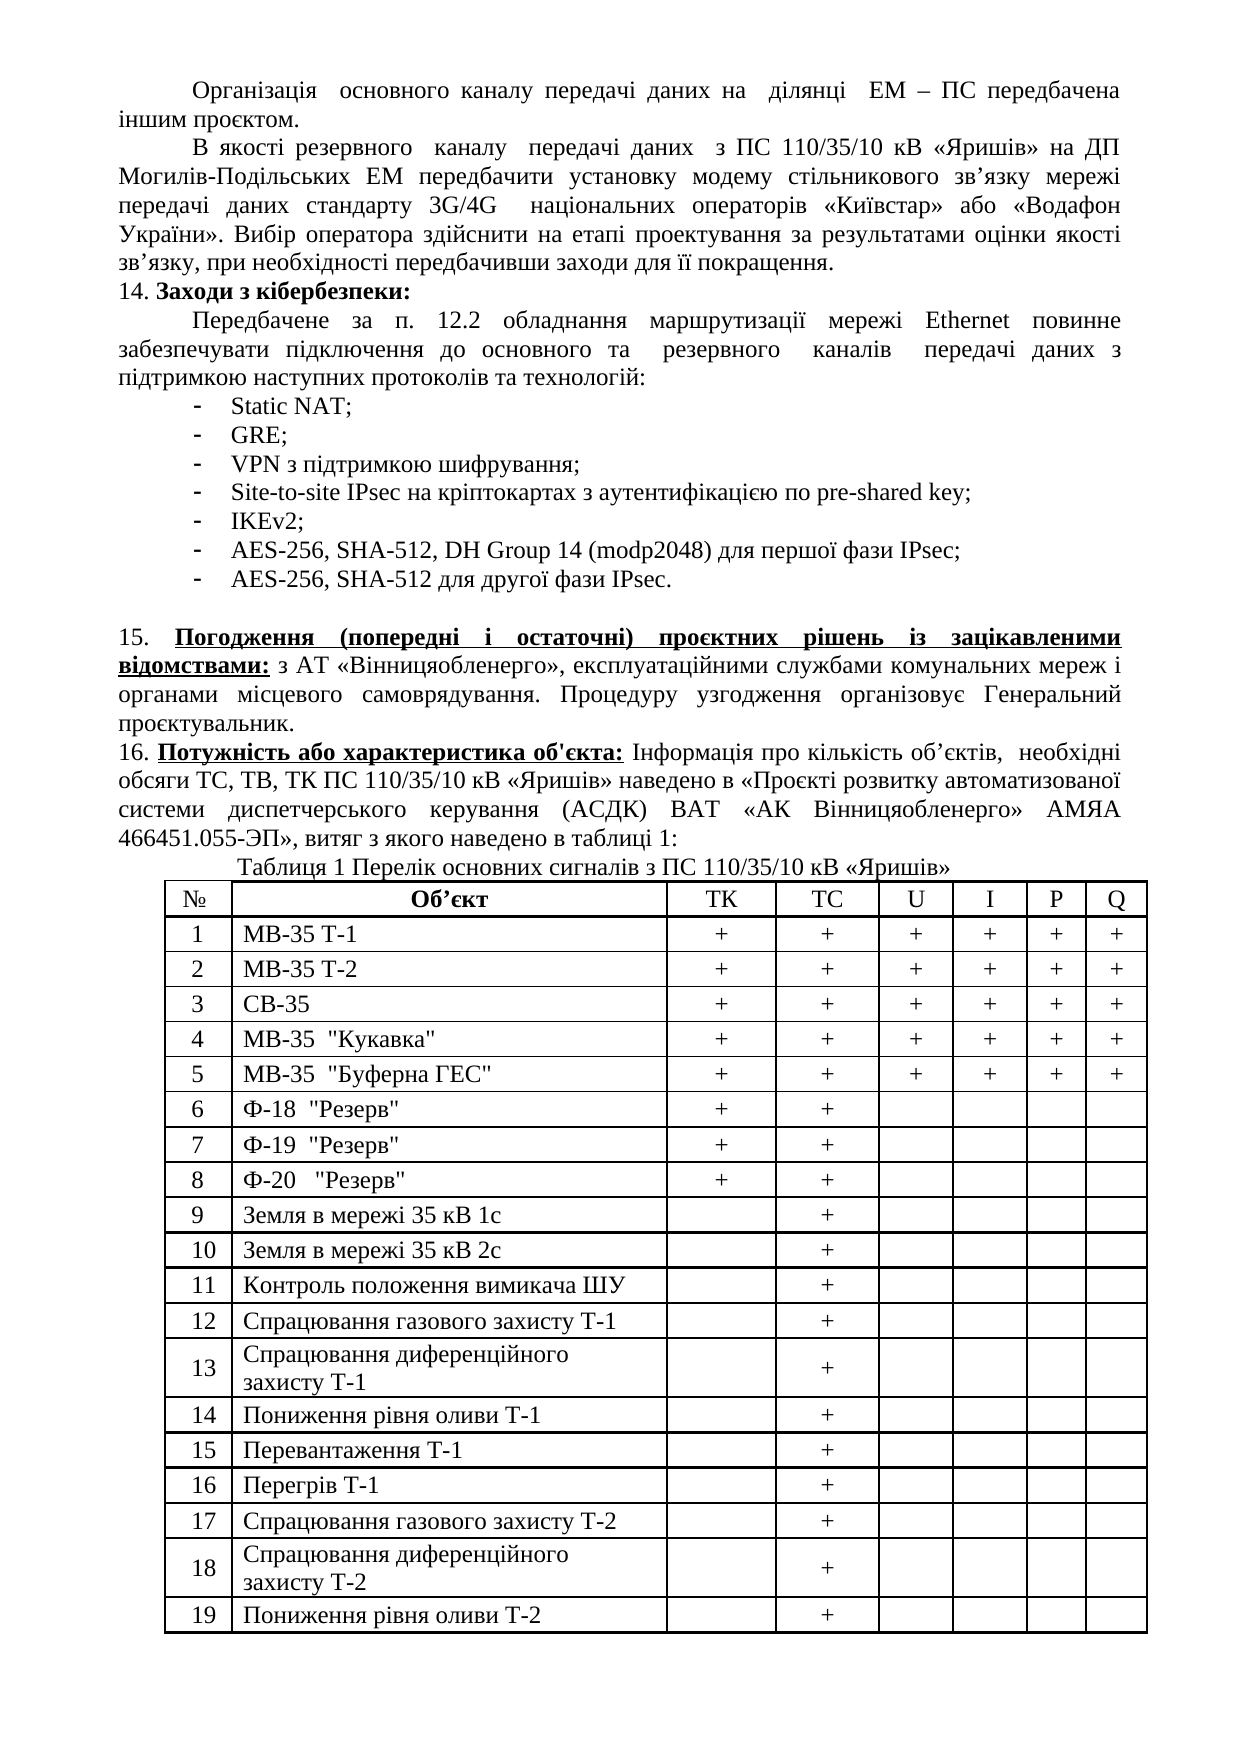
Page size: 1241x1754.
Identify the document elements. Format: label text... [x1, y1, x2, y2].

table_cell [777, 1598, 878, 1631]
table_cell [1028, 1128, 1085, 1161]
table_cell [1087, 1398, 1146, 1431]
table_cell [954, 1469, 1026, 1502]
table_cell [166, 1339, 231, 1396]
list AES-256, SHA-512 для другої фази IPsec. [193, 564, 1122, 592]
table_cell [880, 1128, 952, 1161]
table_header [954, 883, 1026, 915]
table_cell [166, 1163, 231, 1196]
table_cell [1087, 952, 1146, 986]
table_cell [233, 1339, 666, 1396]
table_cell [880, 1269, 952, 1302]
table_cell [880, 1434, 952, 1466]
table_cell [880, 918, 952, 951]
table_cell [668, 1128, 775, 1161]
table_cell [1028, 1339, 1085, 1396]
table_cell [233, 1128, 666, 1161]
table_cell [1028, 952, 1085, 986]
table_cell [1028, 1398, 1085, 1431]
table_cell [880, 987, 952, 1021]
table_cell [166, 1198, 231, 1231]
list AES-256, SHA-512, DH Group 14 (modp2048) для першої фази IPsec; [193, 535, 1122, 564]
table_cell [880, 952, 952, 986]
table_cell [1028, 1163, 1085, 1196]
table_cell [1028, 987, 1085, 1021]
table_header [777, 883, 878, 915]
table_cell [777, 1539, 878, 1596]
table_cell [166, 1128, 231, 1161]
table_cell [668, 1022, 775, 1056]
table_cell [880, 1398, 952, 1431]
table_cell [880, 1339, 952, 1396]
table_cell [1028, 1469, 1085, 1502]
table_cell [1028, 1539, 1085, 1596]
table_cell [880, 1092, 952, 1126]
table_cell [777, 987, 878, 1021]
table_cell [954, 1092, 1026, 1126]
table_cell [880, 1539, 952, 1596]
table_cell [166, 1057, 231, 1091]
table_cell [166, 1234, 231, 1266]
text 14. Заходи з кібербезпеки: [118, 276, 1122, 305]
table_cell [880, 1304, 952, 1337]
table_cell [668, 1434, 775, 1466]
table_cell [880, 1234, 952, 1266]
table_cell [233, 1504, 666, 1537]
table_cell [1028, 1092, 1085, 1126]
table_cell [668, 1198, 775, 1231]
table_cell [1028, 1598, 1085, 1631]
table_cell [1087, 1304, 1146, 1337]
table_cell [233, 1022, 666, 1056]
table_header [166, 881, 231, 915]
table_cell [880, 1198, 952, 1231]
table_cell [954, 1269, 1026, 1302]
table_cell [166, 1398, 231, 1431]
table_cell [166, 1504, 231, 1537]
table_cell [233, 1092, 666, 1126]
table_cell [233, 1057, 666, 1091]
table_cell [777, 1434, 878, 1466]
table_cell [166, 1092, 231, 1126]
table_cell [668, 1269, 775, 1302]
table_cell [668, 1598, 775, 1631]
list IKEv2; [193, 506, 1122, 535]
text 15. Погодження (попередні і остаточні) проєктних рішень із зацікавленими відомствами: з АТ «Вінницяобленерго», експлуатаційними службами комунальних мереж і органами місцевого самоврядування. Процедуру узгодження організовує Генеральний проєктувальник. [118, 622, 1122, 737]
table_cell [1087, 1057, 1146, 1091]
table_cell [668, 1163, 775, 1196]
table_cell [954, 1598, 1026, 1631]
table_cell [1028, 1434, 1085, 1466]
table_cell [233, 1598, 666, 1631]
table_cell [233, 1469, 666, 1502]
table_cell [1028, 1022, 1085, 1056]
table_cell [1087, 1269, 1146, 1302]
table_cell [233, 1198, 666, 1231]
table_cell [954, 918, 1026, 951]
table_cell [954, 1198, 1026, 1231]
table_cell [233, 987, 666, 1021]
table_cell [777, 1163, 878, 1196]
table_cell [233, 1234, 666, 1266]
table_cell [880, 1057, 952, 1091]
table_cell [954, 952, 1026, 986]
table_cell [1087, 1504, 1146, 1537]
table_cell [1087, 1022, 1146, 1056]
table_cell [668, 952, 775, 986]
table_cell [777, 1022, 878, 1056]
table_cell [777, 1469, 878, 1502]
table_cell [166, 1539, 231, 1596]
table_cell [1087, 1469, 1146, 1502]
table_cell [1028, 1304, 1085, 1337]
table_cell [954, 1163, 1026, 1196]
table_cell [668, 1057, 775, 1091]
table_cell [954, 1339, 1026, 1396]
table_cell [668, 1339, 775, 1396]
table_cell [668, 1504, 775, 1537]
text Організація основного каналу передачі даних на ділянці ЕМ – ПС передбачена іншим проєктом. [118, 75, 1122, 132]
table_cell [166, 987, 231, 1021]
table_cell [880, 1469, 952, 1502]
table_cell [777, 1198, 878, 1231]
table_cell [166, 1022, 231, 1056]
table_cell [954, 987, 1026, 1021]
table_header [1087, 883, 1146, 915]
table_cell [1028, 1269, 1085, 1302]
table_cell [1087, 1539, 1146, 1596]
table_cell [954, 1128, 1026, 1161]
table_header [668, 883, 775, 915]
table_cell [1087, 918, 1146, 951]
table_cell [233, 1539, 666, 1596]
list Static NAT; [193, 391, 1122, 420]
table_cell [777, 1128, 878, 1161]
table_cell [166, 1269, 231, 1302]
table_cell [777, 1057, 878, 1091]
list VPN з підтримкою шифрування; [193, 449, 1122, 477]
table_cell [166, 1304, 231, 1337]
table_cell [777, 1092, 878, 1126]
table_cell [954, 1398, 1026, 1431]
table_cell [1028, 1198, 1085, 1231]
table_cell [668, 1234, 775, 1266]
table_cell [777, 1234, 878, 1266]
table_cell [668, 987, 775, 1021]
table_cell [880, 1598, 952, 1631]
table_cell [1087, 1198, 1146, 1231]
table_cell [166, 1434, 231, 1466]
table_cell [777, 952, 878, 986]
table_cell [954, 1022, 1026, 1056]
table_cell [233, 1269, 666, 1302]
text Передбачене за п. 12.2 обладнання маршрутизації мережі Ethernet повинне забезпечувати підключення до основного та резервного каналів передачі даних з підтримкою наступних протоколів та технологій: [118, 305, 1122, 391]
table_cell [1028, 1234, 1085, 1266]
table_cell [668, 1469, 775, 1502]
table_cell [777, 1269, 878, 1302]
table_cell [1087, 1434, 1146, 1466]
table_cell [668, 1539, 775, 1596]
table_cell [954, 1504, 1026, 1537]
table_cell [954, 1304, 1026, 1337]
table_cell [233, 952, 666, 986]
text В якості резервного каналу передачі даних з ПС 110/35/10 кВ «Яришів» на ДП Могилів-Подільських ЕМ передбачити установку модему стільникового зв’язку мережі передачі даних стандарту 3G/4G національних операторів «Київстар» або «Водафон України». Вибір оператора здійснити на етапі проектування за результатами оцінки якості зв’язку, при необхідності передбачивши заходи для її покращення. [118, 132, 1122, 276]
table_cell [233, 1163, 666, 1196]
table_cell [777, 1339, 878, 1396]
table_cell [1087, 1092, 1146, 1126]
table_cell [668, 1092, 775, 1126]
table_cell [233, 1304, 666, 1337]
list Site-to-site IPsec на кріптокартах з аутентифікацією по pre-shared key; [193, 477, 1122, 506]
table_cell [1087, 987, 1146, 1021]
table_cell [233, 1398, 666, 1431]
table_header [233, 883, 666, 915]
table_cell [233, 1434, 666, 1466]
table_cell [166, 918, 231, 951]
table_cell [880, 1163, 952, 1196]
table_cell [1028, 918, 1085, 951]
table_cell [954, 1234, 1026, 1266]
text Таблиця 1 Перелік основних сигналів з ПС 110/35/10 кВ «Яришів» [118, 852, 1122, 880]
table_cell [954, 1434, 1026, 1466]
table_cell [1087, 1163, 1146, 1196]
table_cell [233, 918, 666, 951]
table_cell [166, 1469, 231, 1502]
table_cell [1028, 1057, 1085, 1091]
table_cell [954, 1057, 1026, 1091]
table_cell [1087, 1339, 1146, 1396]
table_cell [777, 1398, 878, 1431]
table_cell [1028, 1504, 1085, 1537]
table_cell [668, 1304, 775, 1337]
list GRE; [193, 420, 1122, 449]
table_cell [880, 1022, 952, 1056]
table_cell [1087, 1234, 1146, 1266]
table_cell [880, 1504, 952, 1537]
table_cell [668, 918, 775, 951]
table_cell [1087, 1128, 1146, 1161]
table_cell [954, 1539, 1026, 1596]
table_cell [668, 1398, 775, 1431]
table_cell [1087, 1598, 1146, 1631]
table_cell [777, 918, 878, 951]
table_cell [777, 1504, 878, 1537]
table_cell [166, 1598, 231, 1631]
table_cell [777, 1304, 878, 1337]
text 16. Потужність або характеристика об'єкта: Інформація про кількість об’єктів, необхідні обсяги ТС, ТВ, ТК ПС 110/35/10 кВ «Яришів» наведено в «Проєкті розвитку автоматизованої системи диспетчерського керування (АСДК) ВАТ «АК Вінницяобленерго» АМЯА 466451.055-ЭП», витяг з якого наведено в таблиці 1: [118, 737, 1122, 852]
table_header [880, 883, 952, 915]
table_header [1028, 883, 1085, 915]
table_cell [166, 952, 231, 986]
